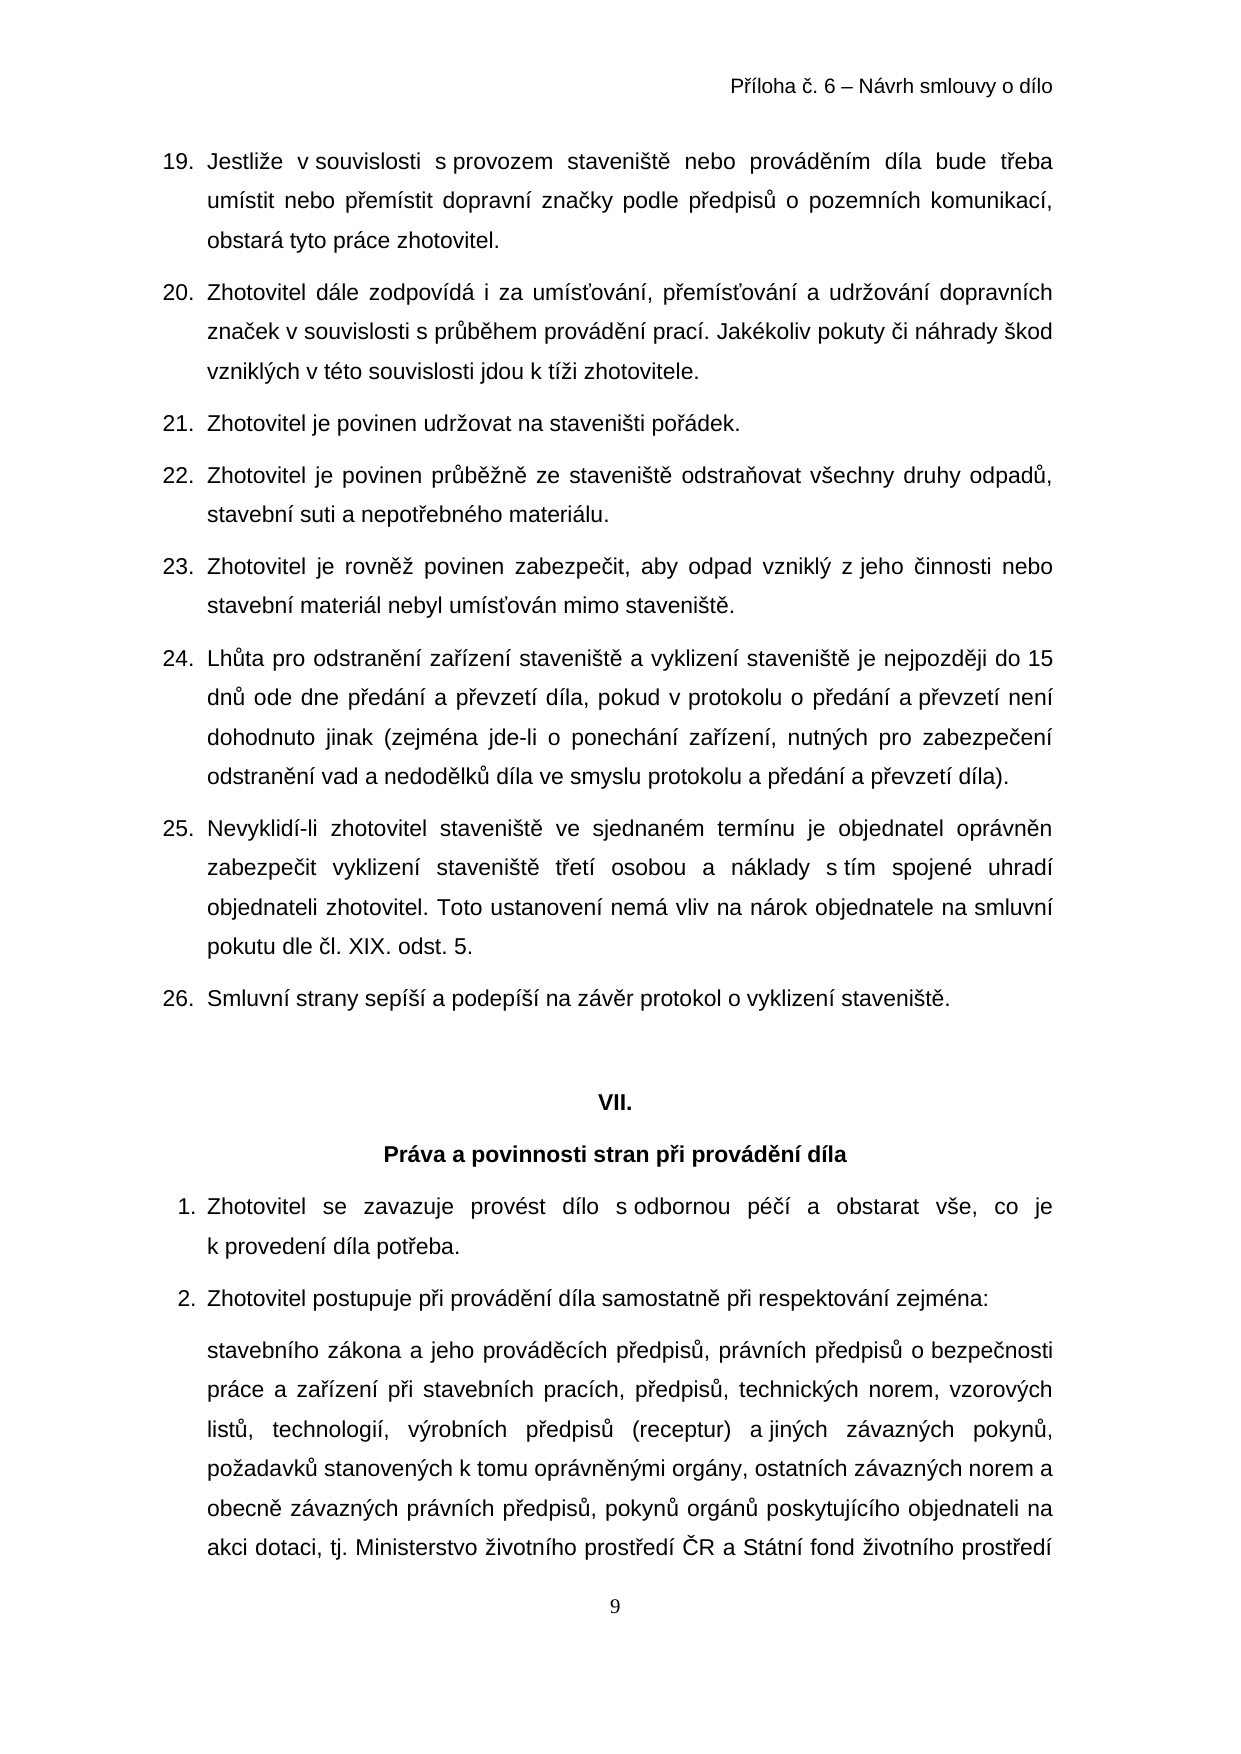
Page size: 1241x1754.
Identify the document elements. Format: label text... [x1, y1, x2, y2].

list Zhotovitel je povinen udržovat na staveništi pořádek. [162, 409, 1053, 436]
list Zhotovitel je rovněž povinen zabezpečit, aby odpad vzniklý z jeho činnosti nebo stavební materiál nebyl umísťován mimo staveniště. [162, 553, 1053, 619]
list Jestliže v souvislosti s provozem staveniště nebo prováděním díla bude třeba umístit nebo přemístit dopravní značky podle předpisů o pozemních komunikací, obstará tyto práce zhotovitel. [162, 148, 1053, 253]
list Zhotovitel postupuje při provádění díla samostatně při respektování zejména: [177, 1285, 1053, 1311]
list Smluvní strany sepíší a podepíší na závěr protokol o vyklizení staveniště. [162, 985, 1053, 1012]
list Nevyklidí-li zhotovitel staveniště ve sjednaném termínu je objednatel oprávněn zabezpečit vyklizení staveniště třetí osobou a náklady s tím spojené uhradí objednateli zhotovitel. Toto ustanovení nemá vliv na nárok objednatele na smluvní pokutu dle čl. XIX. odst. 5. [162, 815, 1053, 960]
list Zhotovitel dále zodpovídá i za umísťování, přemísťování a udržování dopravních značek v souvislosti s průběhem provádění prací. Jakékoliv pokuty či náhrady škod vzniklých v této souvislosti jdou k tíži zhotovitele. [162, 279, 1053, 384]
list Lhůta pro odstranění zařízení staveniště a vyklizení staveniště je nejpozději do 15 dnů ode dne předání a převzetí díla, pokud v protokolu o předání a převzetí není dohodnuto jinak (zejména jde-li o ponechání zařízení, nutných pro zabezpečení odstranění vad a nedodělků díla ve smyslu protokolu a předání a převzetí díla). [162, 644, 1053, 789]
subtitle Práva a povinnosti stran při provádění díla [177, 1141, 1053, 1168]
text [207, 1337, 1053, 1560]
list Zhotovitel je povinen průběžně ze staveniště odstraňovat všechny druhy odpadů, stavební suti a nepotřebného materiálu. [162, 462, 1053, 527]
list Zhotovitel se zavazuje provést dílo s odbornou péčí a obstarat vše, co je k provedení díla potřeba. [177, 1193, 1053, 1259]
text VII. [177, 1089, 1053, 1116]
